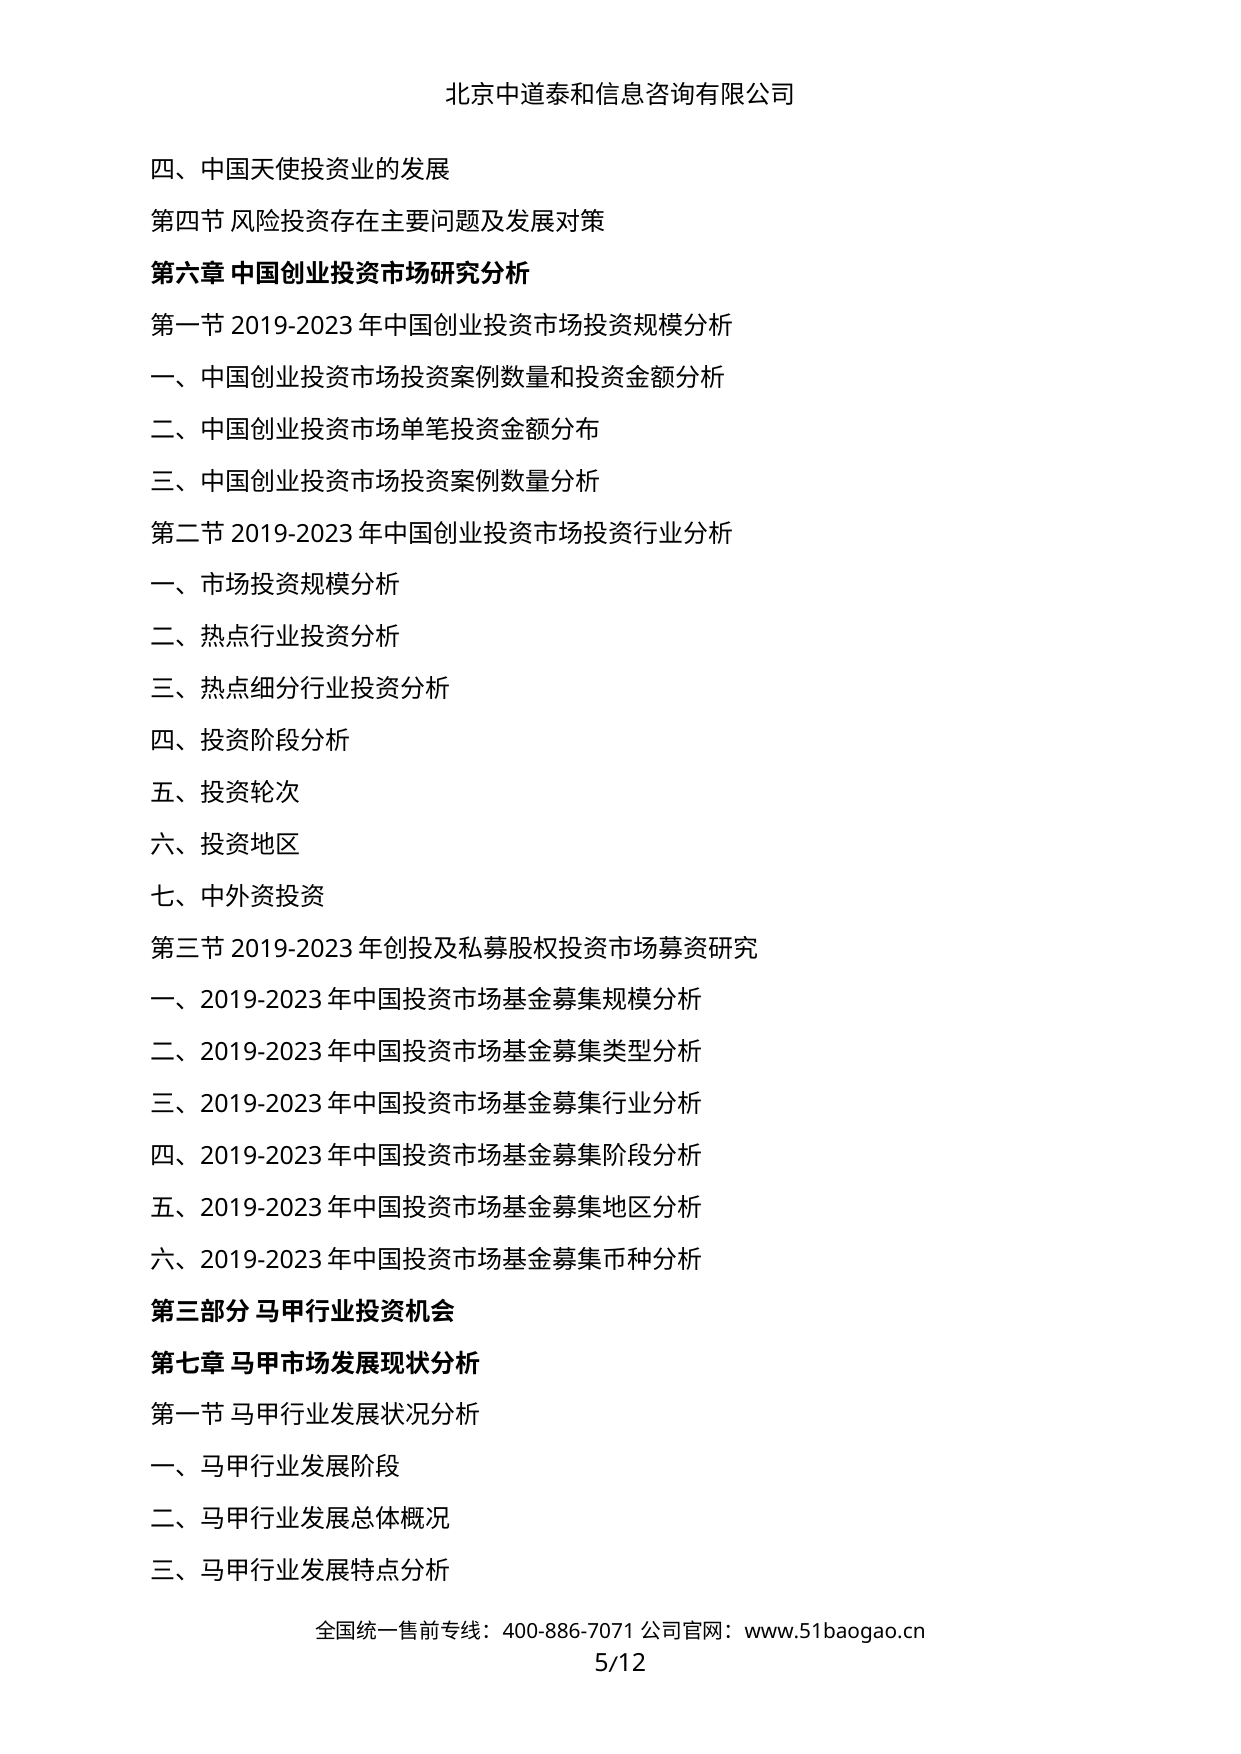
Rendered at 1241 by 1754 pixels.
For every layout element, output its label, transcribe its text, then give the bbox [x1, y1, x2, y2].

text 三、2019-2023年中国投资市场基金募集行业分析 [150, 1084, 1090, 1120]
text 六、2019-2023年中国投资市场基金募集币种分析 [150, 1239, 1090, 1276]
text 二、马甲行业发展总体概况 [150, 1499, 1090, 1535]
text 一、中国创业投资市场投资案例数量和投资金额分析 [150, 357, 1090, 394]
text 六、投资地区 [150, 824, 1090, 861]
text 七、中外资投资 [150, 876, 1090, 912]
text 第四节 风险投资存在主要问题及发展对策 [150, 202, 1090, 238]
text 一、马甲行业发展阶段 [150, 1447, 1090, 1483]
text 第三部分 马甲行业投资机会 [150, 1291, 1090, 1327]
text 第七章 马甲市场发展现状分析 [150, 1343, 1090, 1379]
text 一、市场投资规模分析 [150, 565, 1090, 601]
text 三、热点细分行业投资分析 [150, 669, 1090, 705]
text 二、热点行业投资分析 [150, 617, 1090, 653]
text 二、中国创业投资市场单笔投资金额分布 [150, 409, 1090, 446]
text 第一节 马甲行业发展状况分析 [150, 1395, 1090, 1431]
text 第一节 2019-2023年中国创业投资市场投资规模分析 [150, 306, 1090, 342]
text 第二节 2019-2023年中国创业投资市场投资行业分析 [150, 513, 1090, 549]
text 五、2019-2023年中国投资市场基金募集地区分析 [150, 1187, 1090, 1224]
text 四、中国天使投资业的发展 [150, 150, 1090, 186]
text 二、2019-2023年中国投资市场基金募集类型分析 [150, 1032, 1090, 1068]
text 一、2019-2023年中国投资市场基金募集规模分析 [150, 980, 1090, 1016]
text 四、2019-2023年中国投资市场基金募集阶段分析 [150, 1136, 1090, 1172]
text 五、投资轮次 [150, 772, 1090, 809]
text 三、中国创业投资市场投资案例数量分析 [150, 461, 1090, 497]
text 四、投资阶段分析 [150, 721, 1090, 757]
text 第六章 中国创业投资市场研究分析 [150, 254, 1090, 290]
text 三、马甲行业发展特点分析 [150, 1551, 1090, 1587]
text 第三节 2019-2023年创投及私募股权投资市场募资研究 [150, 928, 1090, 964]
